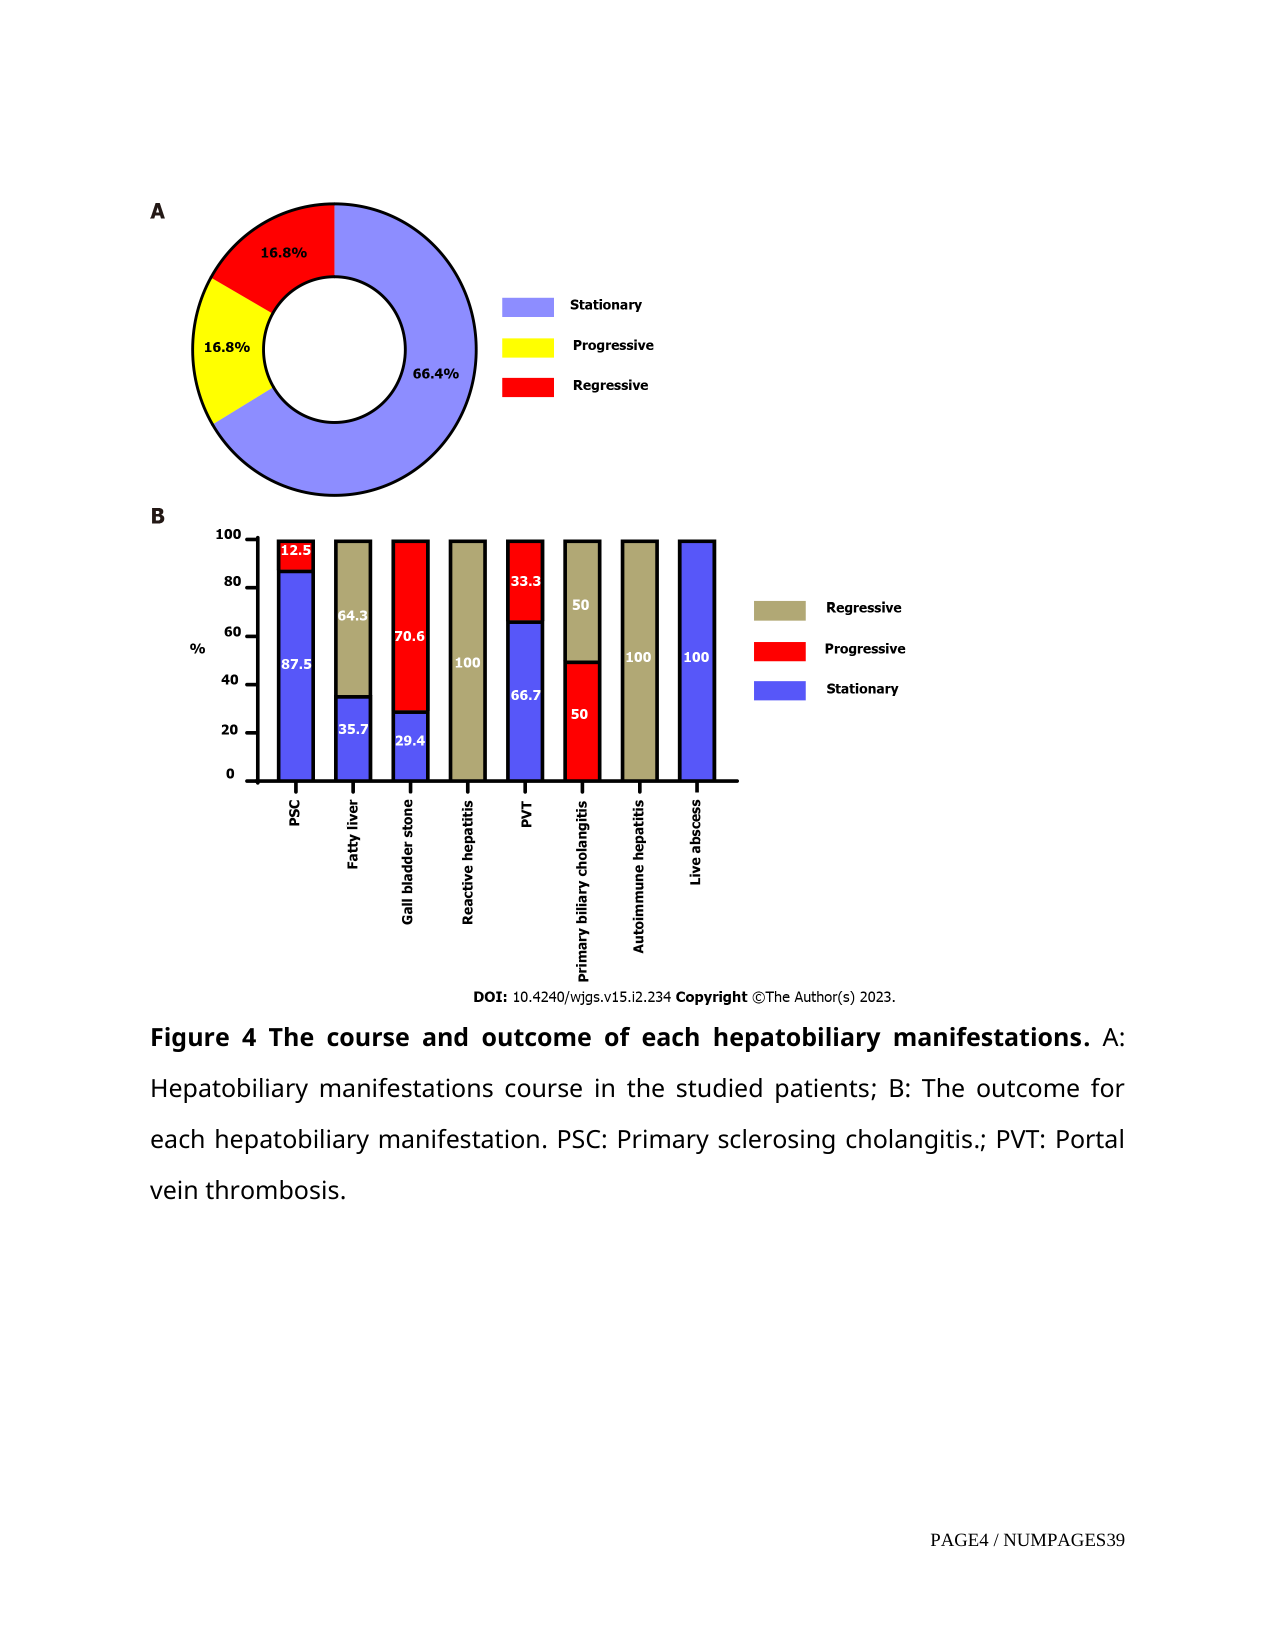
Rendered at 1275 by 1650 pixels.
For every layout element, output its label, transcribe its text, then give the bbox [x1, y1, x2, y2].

text Figure 4 The course and outcome of each hepatobiliary manifestations. A: Hepatobiliary manifestations course in the studied patients; B: The outcome for each hepatobiliary manifestation. PSC: Primary sclerosing cholangitis.; PVT: Portal vein thrombosis. [150, 1019, 1125, 1207]
picture [150, 201, 907, 1006]
